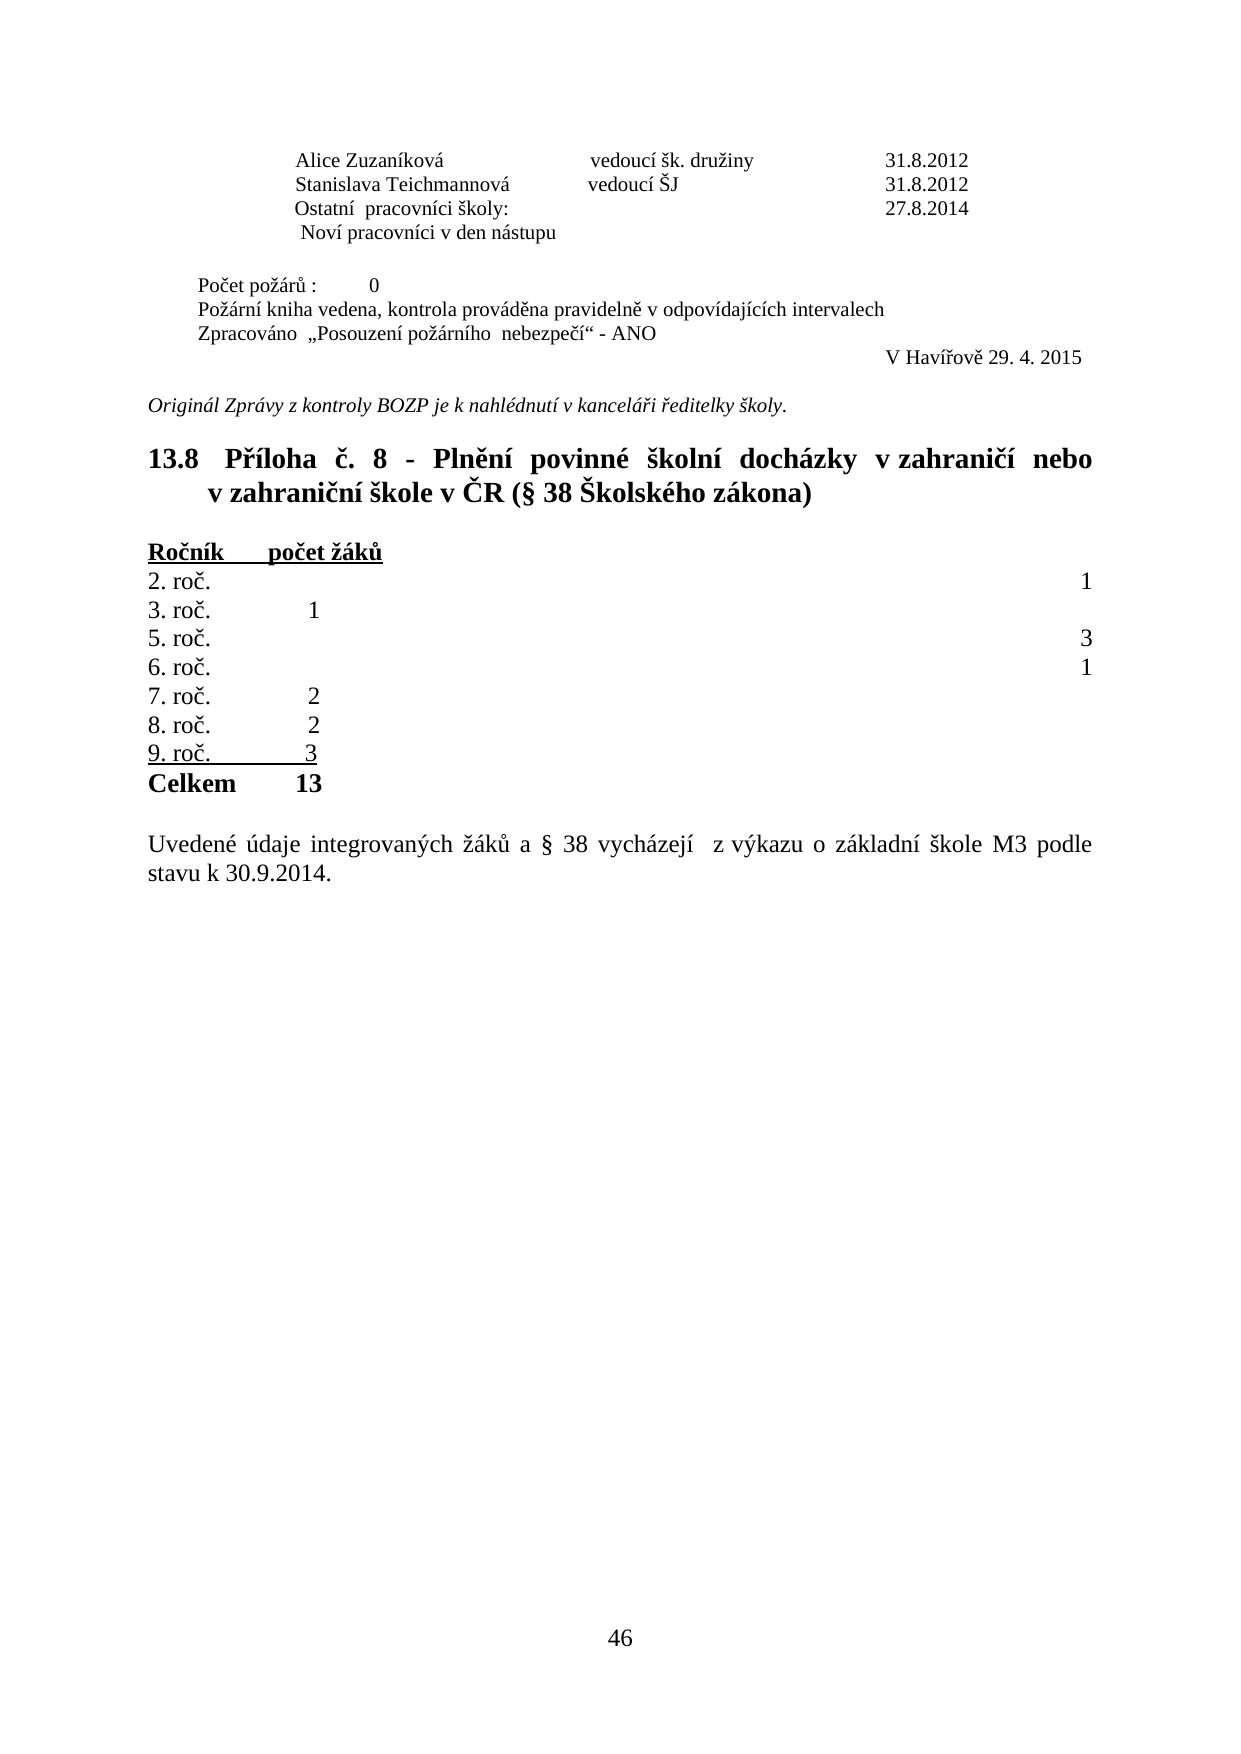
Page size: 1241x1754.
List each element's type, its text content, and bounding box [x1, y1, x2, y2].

text Uvedené údaje integrovaných žáků a § 38 vycházejí z výkazu o základní škole M3 podle stavu k 30.9.2014. [148, 829, 1093, 887]
subtitle Příloha č. 8 - Plnění povinné školní docházky v zahraničí nebo v zahraniční škole v ČR (§ 38 Školského zákona) [148, 441, 1093, 508]
text 8. roč. 2 [148, 710, 1093, 738]
text Ročník počet žáků [148, 537, 1093, 566]
text Požární kniha vedena, kontrola prováděna pravidelně v odpovídajících intervalech [166, 297, 1093, 321]
text V Havířově 29. 4. 2015 [148, 345, 1093, 369]
text 2. roč. 1 3. roč. 1 [148, 566, 1093, 623]
text 5. roč. 3 6. roč. 1 7. roč. 2 [148, 623, 1093, 710]
text Alice Zuzaníková vedoucí šk. družiny 31.8.2012 Stanislava Teichmannová vedoucí ŠJ 31.8.2012 [240, 148, 1093, 196]
text Zpracováno „Posouzení požárního nebezpečí“ - ANO [166, 321, 1093, 345]
text Noví pracovníci v den nástupu [166, 220, 1093, 244]
text Ostatní pracovníci školy: 27.8.2014 [166, 196, 1093, 220]
text Počet požárů : 0 [166, 273, 1093, 297]
text 9. roč. 3 [148, 738, 1093, 767]
text Originál Zprávy z kontroly BOZP je k nahlédnutí v kanceláři ředitelky školy. [148, 393, 1093, 417]
text Celkem 13 [148, 767, 1093, 798]
